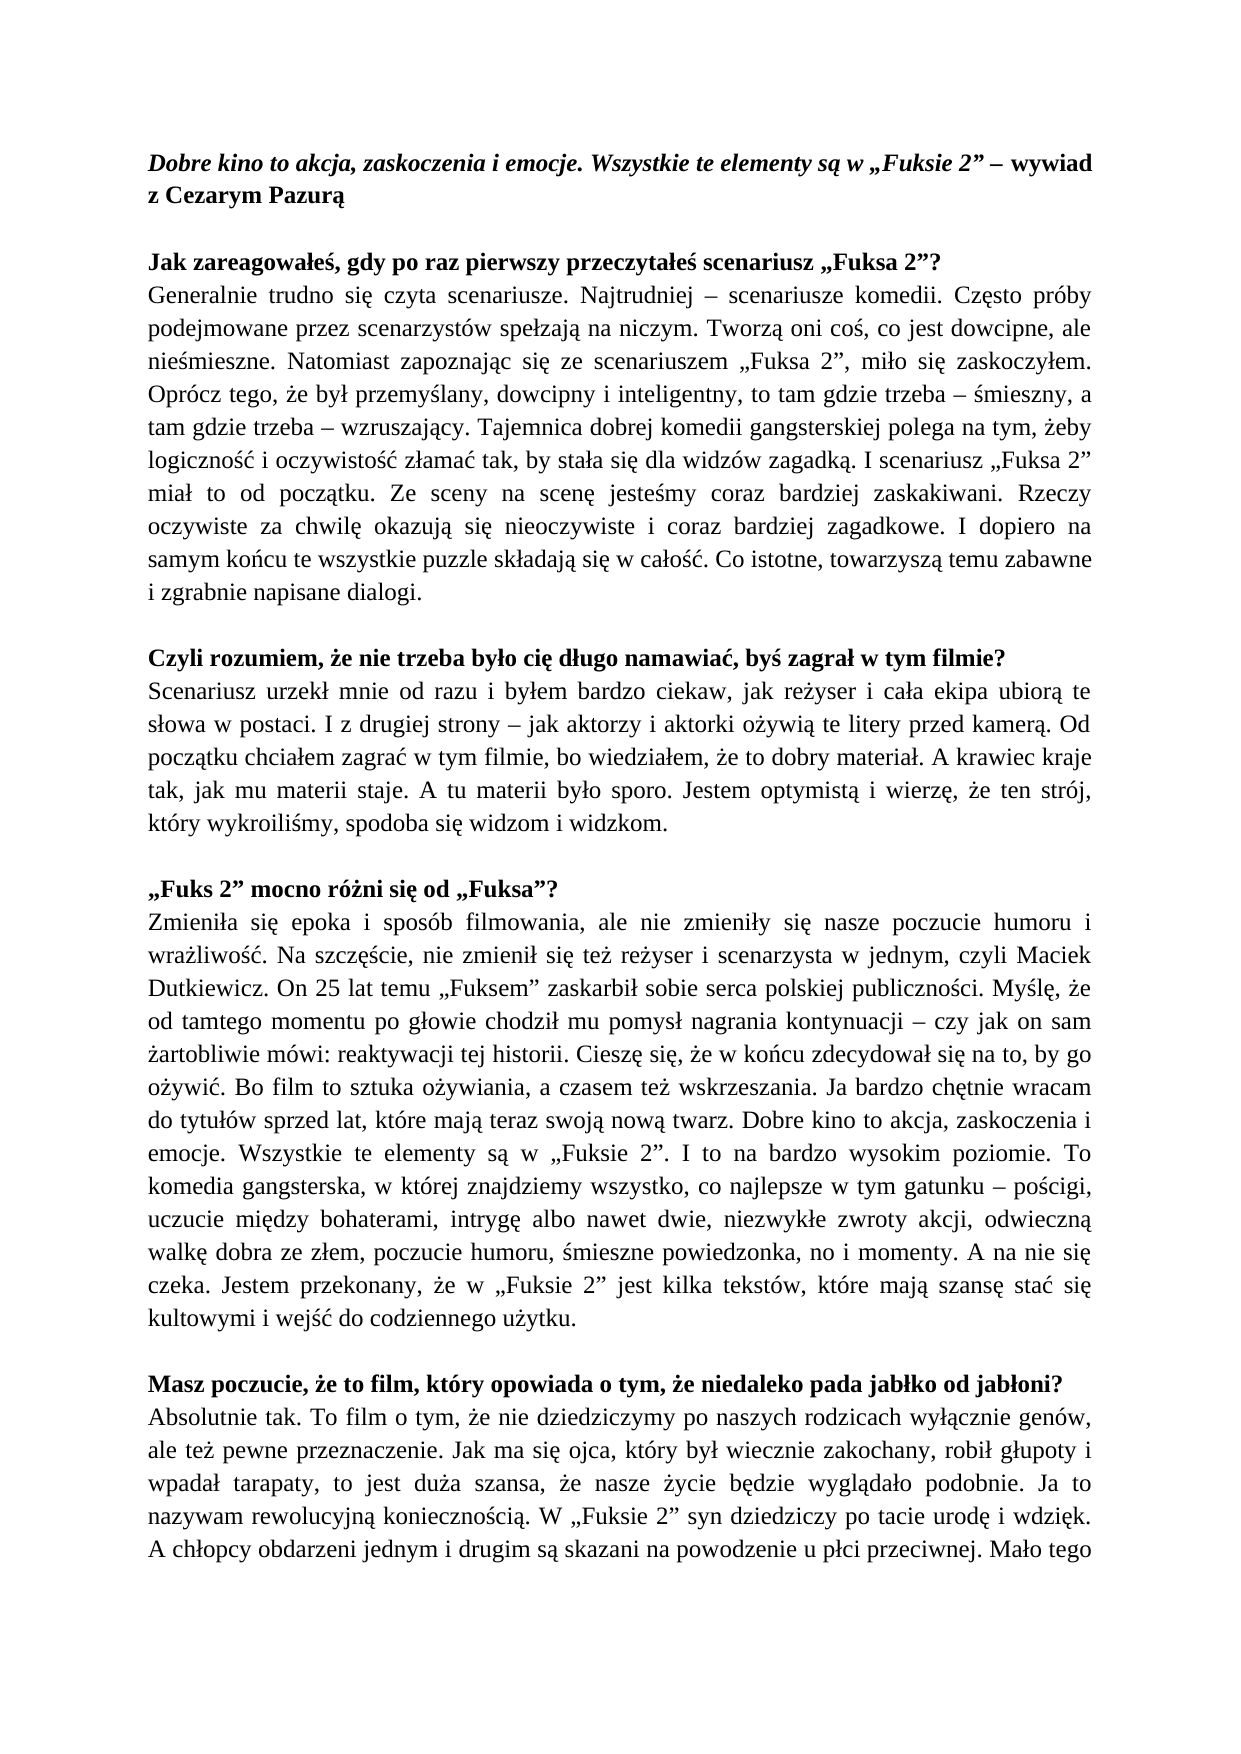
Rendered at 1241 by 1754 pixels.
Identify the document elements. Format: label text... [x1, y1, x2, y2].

text Dobre kino to akcja, zaskoczenia i emocje. Wszystkie te elementy są w „Fuksie 2” – wywiad z Cezarym Pazurą [148, 148, 1093, 209]
text Scenariusz urzekł mnie od razu i byłem bardzo ciekaw, jak reżyser i cała ekipa ubiorą te słowa w postaci. I z drugiej strony – jak aktorzy i aktorki ożywią te litery przed kamerą. Od początku chciałem zagrać w tym filmie, bo wiedziałem, że to dobry materiał. A krawiec kraje tak, jak mu materii staje. A tu materii było sporo. Jestem optymistą i wierzę, że ten strój, który wykroiliśmy, spodoba się widzom i widzkom. [148, 676, 1093, 837]
text Jak zareagowałeś, gdy po raz pierwszy przeczytałeś scenariusz „Fuksa 2”? [148, 247, 1093, 275]
text Czyli rozumiem, że nie trzeba było cię długo namawiać, byś zagrał w tym filmie? [148, 643, 1093, 672]
text Masz poczucie, że to film, który opowiada o tym, że niedaleko pada jabłko od jabłoni? [148, 1369, 1093, 1398]
text „Fuks 2” mocno różni się od „Fuksa”? [148, 874, 1093, 903]
text Generalnie trudno się czyta scenariusze. Najtrudniej – scenariusze komedii. Często próby podejmowane przez scenarzystów spełzają na niczym. Tworzą oni coś, co jest dowcipne, ale nieśmieszne. Natomiast zapoznając się ze scenariuszem „Fuksa 2”, miło się zaskoczyłem. Oprócz tego, że był przemyślany, dowcipny i inteligentny, to tam gdzie trzeba – śmieszny, a tam gdzie trzeba – wzruszający. Tajemnica dobrej komedii gangsterskiej polega na tym, żeby logiczność i oczywistość złamać tak, by stała się dla widzów zagadką. I scenariusz „Fuksa 2” miał to od początku. Ze sceny na scenę jesteśmy coraz bardziej zaskakiwani. Rzeczy oczywiste za chwilę okazują się nieoczywiste i coraz bardziej zagadkowe. I dopiero na samym końcu te wszystkie puzzle składają się w całość. Co istotne, towarzyszą temu zabawne i zgrabnie napisane dialogi. [148, 280, 1093, 606]
text Zmieniła się epoka i sposób filmowania, ale nie zmieniły się nasze poczucie humoru i wrażliwość. Na szczęście, nie zmienił się też reżyser i scenarzysta w jednym, czyli Maciek Dutkiewicz. On 25 lat temu „Fuksem” zaskarbił sobie serca polskiej publiczności. Myślę, że od tamtego momentu po głowie chodził mu pomysł nagrania kontynuacji – czy jak on sam żartobliwie mówi: reaktywacji tej historii. Cieszę się, że w końcu zdecydował się na to, by go ożywić. Bo film to sztuka ożywiania, a czasem też wskrzeszania. Ja bardzo chętnie wracam do tytułów sprzed lat, które mają teraz swoją nową twarz. Dobre kino to akcja, zaskoczenia i emocje. Wszystkie te elementy są w „Fuksie 2”. I to na bardzo wysokim poziomie. To komedia gangsterska, w której znajdziemy wszystko, co najlepsze w tym gatunku – pościgi, uczucie między bohaterami, intrygę albo nawet dwie, niezwykłe zwroty akcji, odwieczną walkę dobra ze złem, poczucie humoru, śmieszne powiedzonka, no i momenty. A na nie się czeka. Jestem przekonany, że w „Fuksie 2” jest kilka tekstów, które mają szansę stać się kultowymi i wejść do codziennego użytku. [148, 907, 1093, 1332]
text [148, 1402, 1093, 1563]
